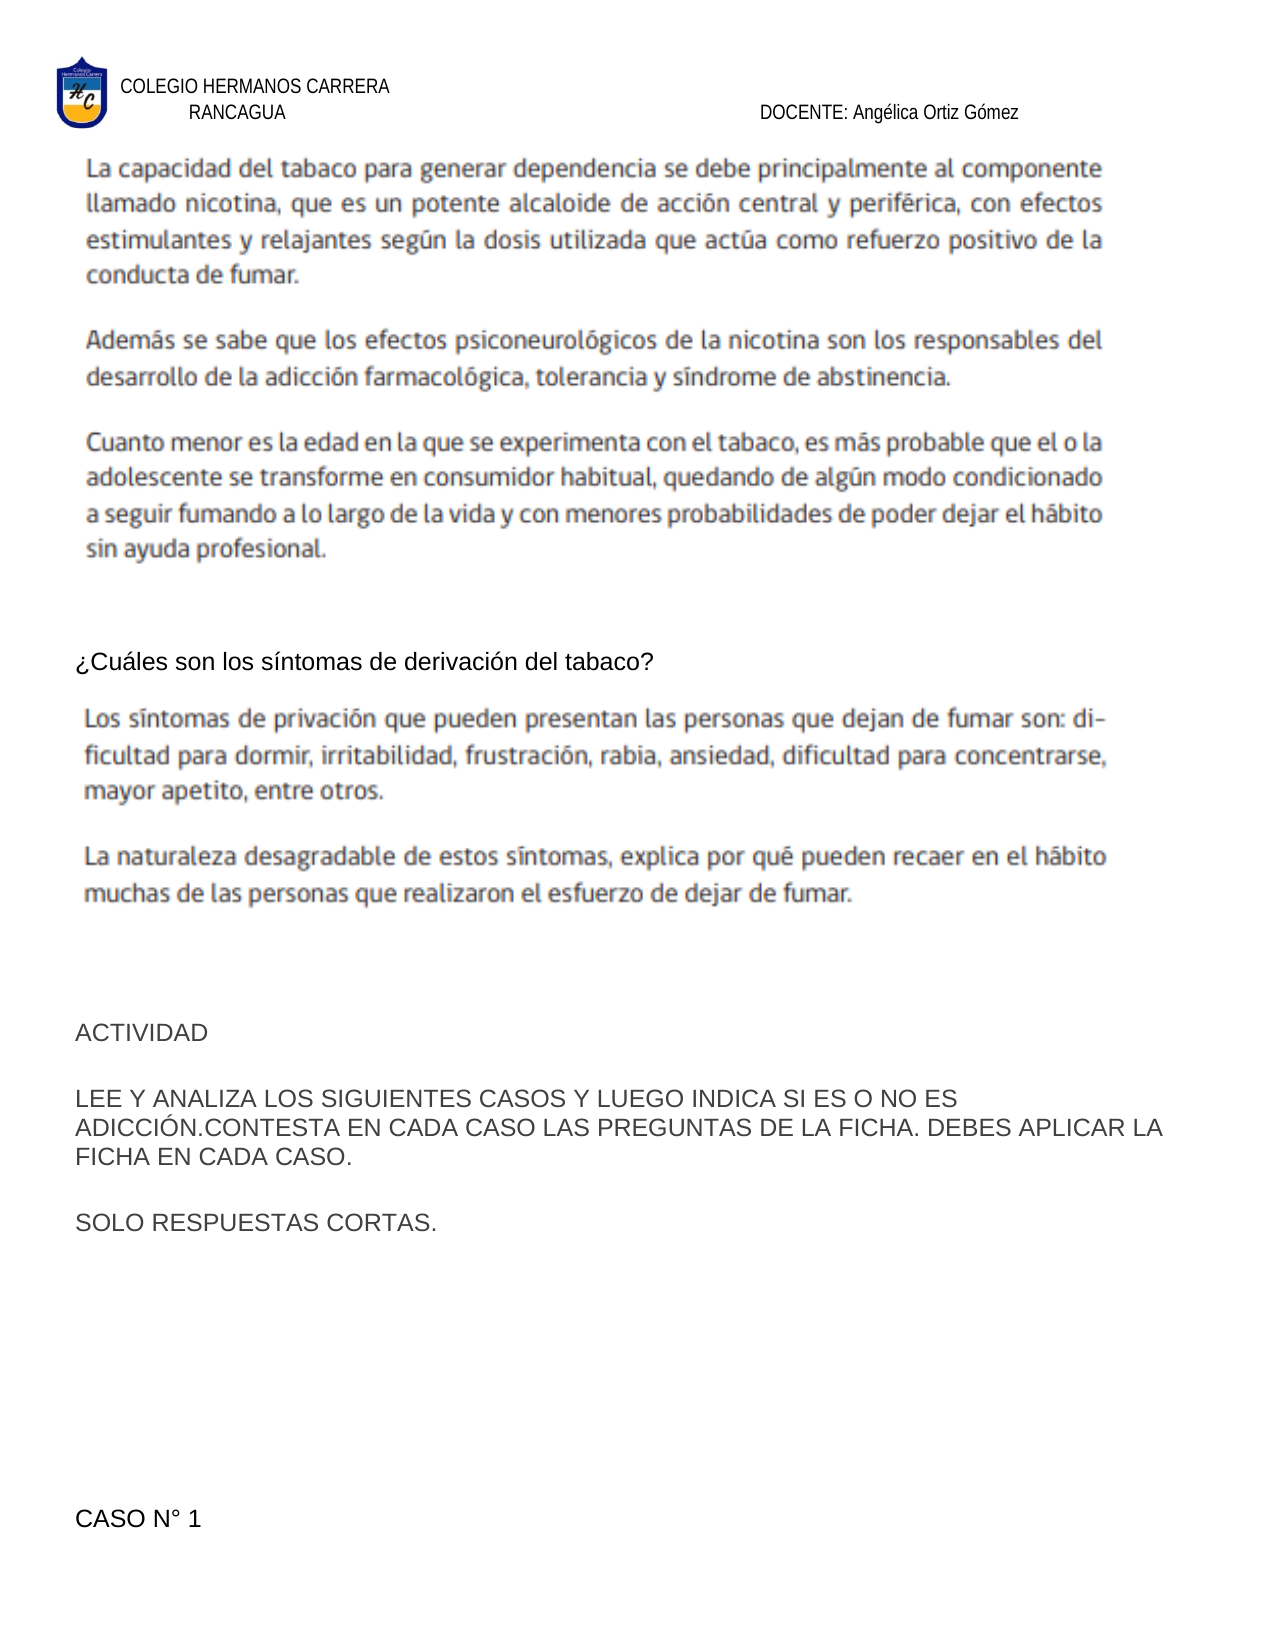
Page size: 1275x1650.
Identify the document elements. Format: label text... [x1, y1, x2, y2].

text CASO N° 1 [75, 1504, 1200, 1533]
text SOLO RESPUESTAS CORTAS. [75, 1208, 1200, 1237]
picture [54, 56, 109, 129]
picture [75, 701, 1121, 923]
picture [75, 151, 1121, 570]
text ACTIVIDAD [75, 1018, 1200, 1047]
text ¿Cuáles son los síntomas de derivación del tabaco? [75, 647, 1200, 676]
text LEE Y ANALIZA LOS SIGUIENTES CASOS Y LUEGO INDICA SI ES O NO ES ADICCIÓN.CONTESTA EN CADA CASO LAS PREGUNTAS DE LA FICHA. DEBES APLICAR LA FICHA EN CADA CASO. [75, 1084, 1200, 1171]
